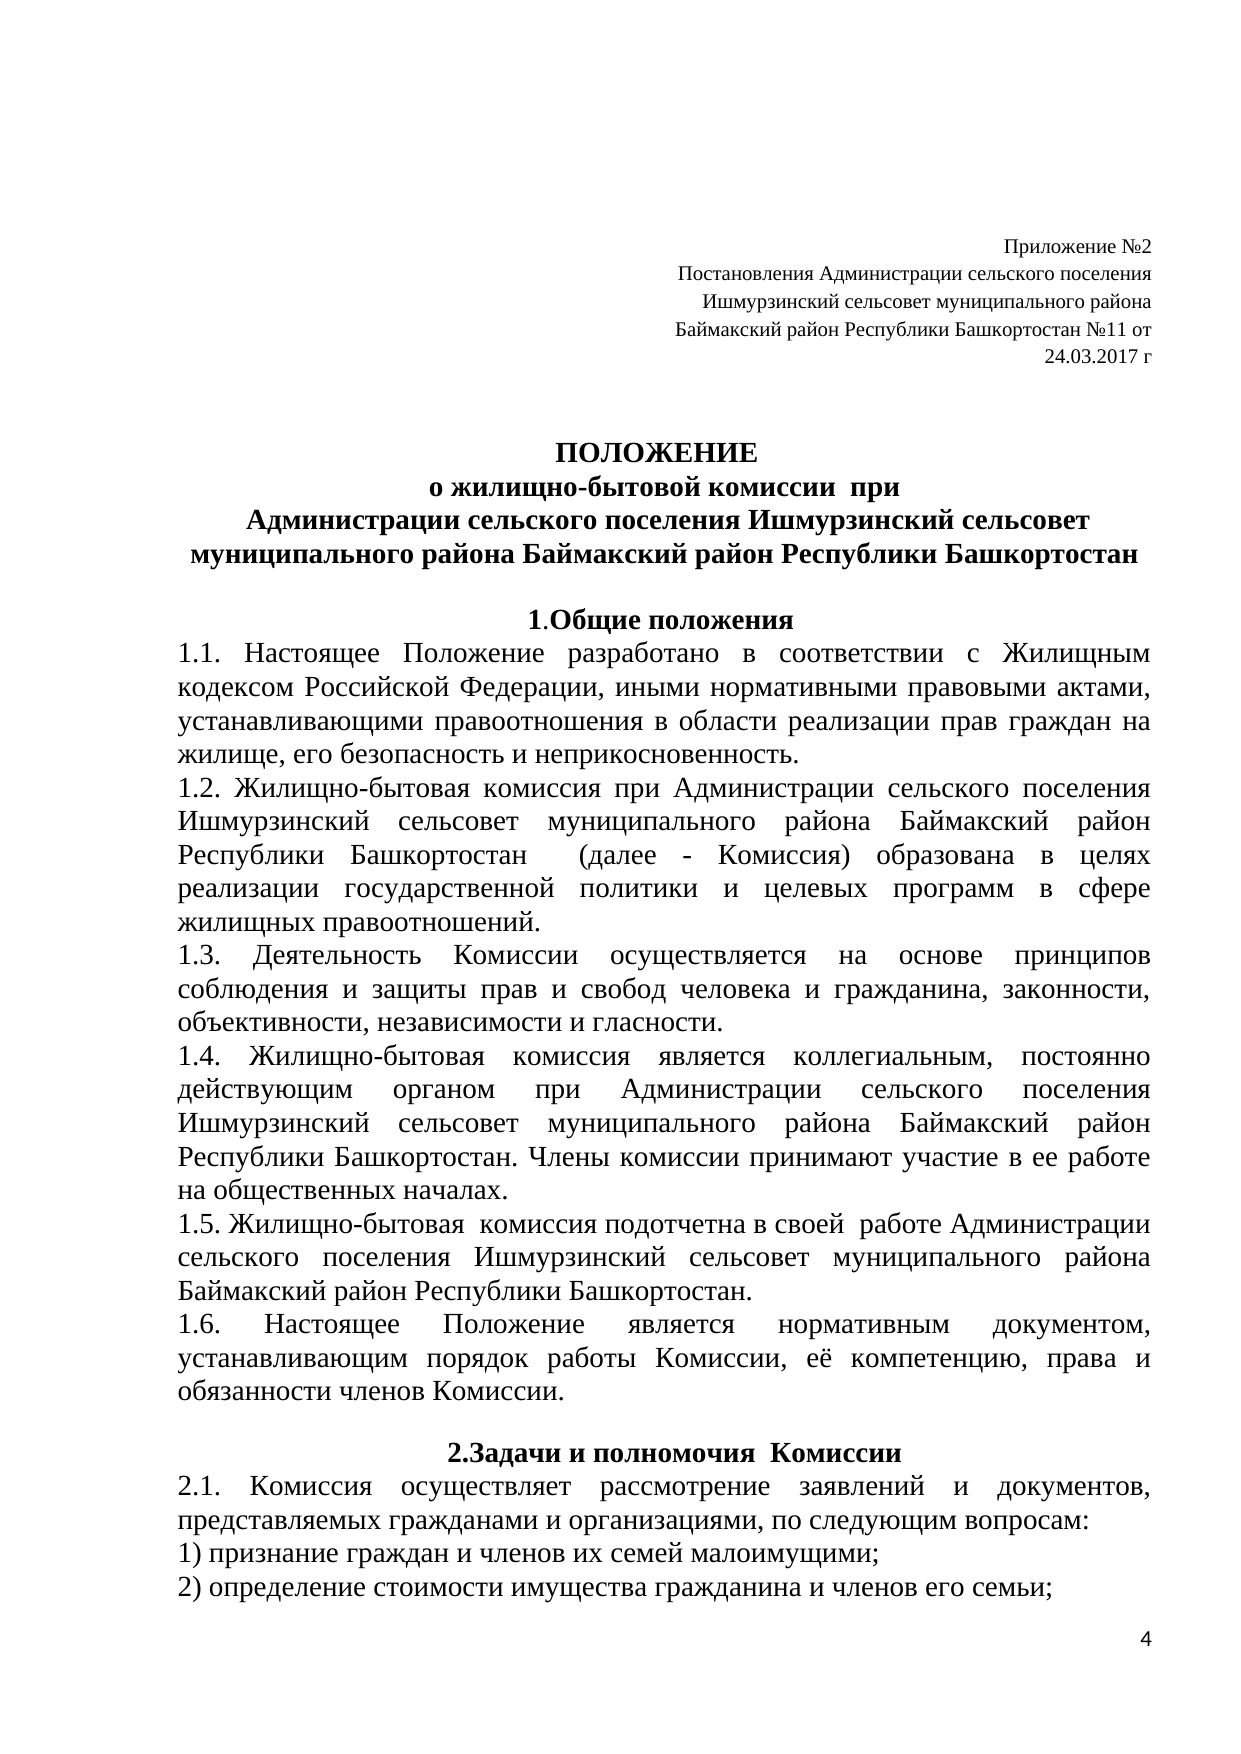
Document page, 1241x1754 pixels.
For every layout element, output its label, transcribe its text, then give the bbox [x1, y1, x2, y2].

text ПОЛОЖЕНИЕ [177, 435, 1152, 469]
text 1.1. Настоящее Положение разработано в соответствии с Жилищным кодексом Российской Федерации, иными нормативными правовыми актами, устанавливающими правоотношения в области реализации прав граждан на жилище, его безопасность и неприкосновенность. [177, 636, 1152, 770]
text Администрации сельского поселения Ишмурзинский сельсовет муниципального района Баймакский район Республики Башкортостан [177, 502, 1152, 569]
text 2.Задачи и полномочия Комиссии [177, 1435, 1152, 1468]
text 2) определение стоимости имущества гражданина и членов его семьи; [177, 1569, 1152, 1603]
text 2.1. Комиссия осуществляет рассмотрение заявлений и документов, представляемых гражданами и организациями, по следующим вопросам: [177, 1468, 1152, 1536]
text Постановления Администрации сельского поселения Ишмурзинский сельсовет муниципального района Баймакский район Республики Башкортостан №11 от 24.03.2017 г [664, 261, 1152, 368]
text 1) признание граждан и членов их семей малоимущими; [177, 1536, 1152, 1569]
text 1.2. Жилищно-бытовая комиссия при Администрации сельского поселения Ишмурзинский сельсовет муниципального района Баймакский район Республики Башкортостан (далее - Комиссия) образована в целях реализации государственной политики и целевых программ в сфере жилищных правоотношений. [177, 770, 1152, 937]
text 1.Общие положения [177, 602, 1152, 636]
text о жилищно-бытовой комиссии при [177, 469, 1152, 502]
text 1.5. Жилищно-бытовая комиссия подотчетна в своей работе Администрации сельского поселения Ишмурзинский сельсовет муниципального района Баймакский район Республики Башкортостан. [177, 1206, 1152, 1306]
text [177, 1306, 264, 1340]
text 1.6. Настоящее Положение является нормативным документом, устанавливающим порядок работы Комиссии, её компетенцию, права и обязанности членов Комиссии. [177, 1373, 1152, 1407]
text 1.3. Деятельность Комиссии осуществляется на основе принципов соблюдения и защиты прав и свобод человека и гражданина, законности, объективности, независимости и гласности. [177, 937, 1152, 1038]
text Приложение №2 [664, 234, 1152, 258]
text 1.4. Жилищно-бытовая комиссия является коллегиальным, постоянно действующим органом при Администрации сельского поселения Ишмурзинский сельсовет муниципального района Баймакский район Республики Башкортостан. Члены комиссии принимают участие в ее работе на общественных началах. [177, 1038, 1152, 1206]
